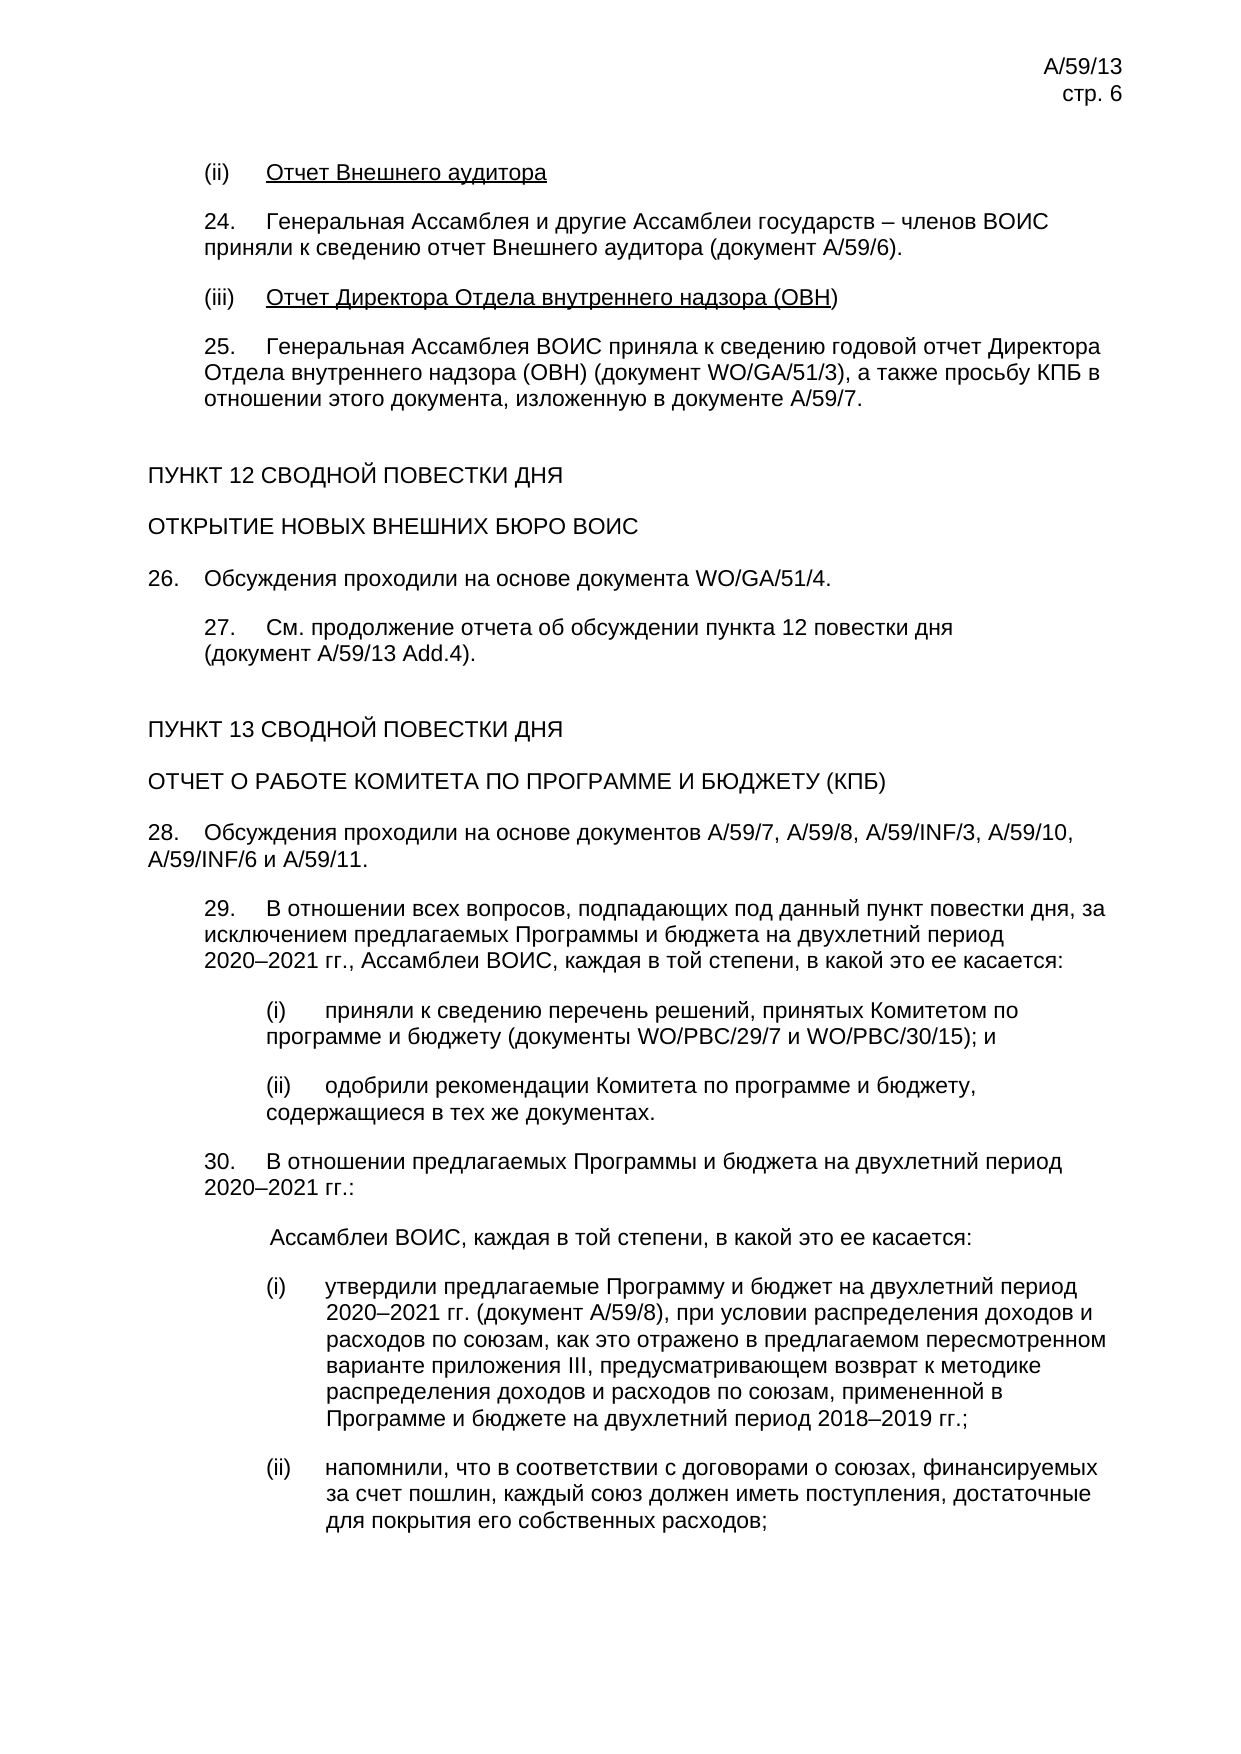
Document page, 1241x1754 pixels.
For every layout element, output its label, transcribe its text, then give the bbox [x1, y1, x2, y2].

text В отношении всех вопросов, подпадающих под данный пункт повестки дня, за исключением предлагаемых Программы и бюджета на двухлетний период 2020–2021 гг., Ассамблеи ВОИС, каждая в той степени, в какой это ее касается: [204, 895, 1122, 974]
subtitle отчет о работе комитета по программе и бюджету (КПБ) [148, 768, 1122, 794]
list (iii) Отчет Директора Отдела внутреннего надзора (ОВН) [204, 283, 1122, 310]
text Обсуждения проходили на основе документа WO/GA/51/4. [148, 564, 1122, 591]
list напомнили, что в соответствии с договорами о союзах, финансируемых за счет пошлин, каждый союз должен иметь поступления, достаточные для покрытия его собственных расходов; [266, 1454, 1122, 1533]
text Обсуждения проходили на основе документов A/59/7, A/59/8, A/59/INF/3, A/59/10, A/59/INF/6 и A/59/11. [148, 819, 1122, 872]
list приняли к сведению перечень решений, принятых Комитетом по программе и бюджету (документы WO/PBC/29/7 и WO/PBC/30/15); и [266, 997, 1122, 1049]
text См. продолжение отчета об обсуждении пункта 12 повестки дня (документ А/59/13 Add.4). [204, 614, 1122, 666]
text Генеральная Ассамблея ВОИС приняла к сведению годовой отчет Директора Отдела внутреннего надзора (ОВН) (документ WO/GA/51/3), а также просьбу КПБ в отношении этого документа, изложенную в документе А/59/7. [204, 333, 1122, 412]
list Ассамблеи ВОИС, каждая в той степени, в какой это ее касается: [269, 1224, 1122, 1250]
list утвердили предлагаемые Программу и бюджет на двухлетний период 2020–2021 гг. (документ A/59/8), при условии распределения доходов и расходов по союзам, как это отражено в предлагаемом пересмотренном варианте приложения III, предусматривающем возврат к методике распределения доходов и расходов по союзам, примененной в Программе и бюджете на двухлетний период 2018–2019 гг.; [266, 1273, 1122, 1431]
text В отношении предлагаемых Программы и бюджета на двухлетний период 2020–2021 гг.: [204, 1148, 1122, 1201]
subtitle ПУНКТ 13 сводной повестки дня [148, 716, 1122, 743]
list одобрили рекомендации Комитета по программе и бюджету, содержащиеся в тех же документах. [266, 1072, 1122, 1125]
list (ii) Отчет Внешнего аудитора [204, 158, 1122, 185]
text Генеральная Ассамблея и другие Ассамблеи государств – членов ВОИС приняли к сведению отчет Внешнего аудитора (документ А/59/6). [204, 208, 1122, 261]
text ПУНКТ 12 СВОДНОЙ ПОВЕСТКИ ДНЯ [148, 462, 1122, 488]
subtitle открытие новых внешних бюро ВОИС [148, 513, 1122, 539]
